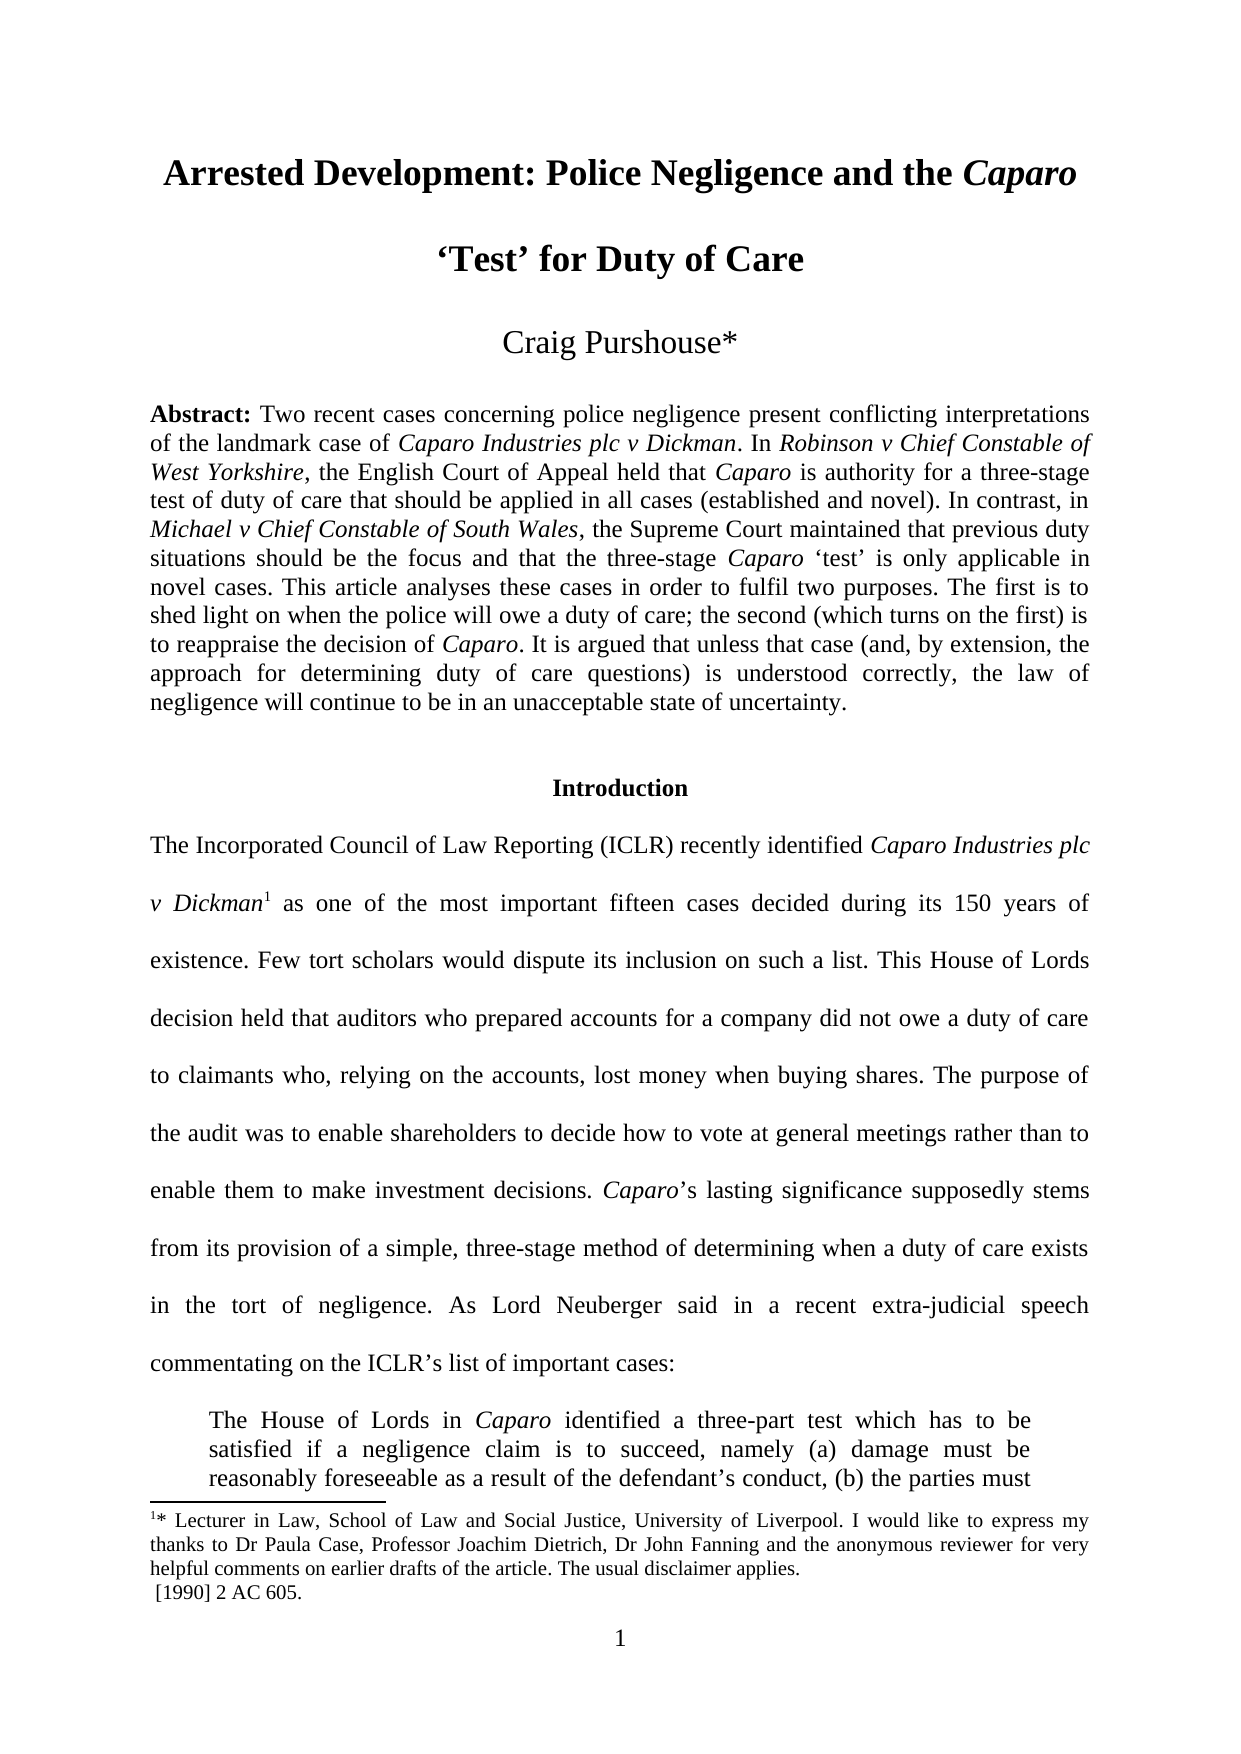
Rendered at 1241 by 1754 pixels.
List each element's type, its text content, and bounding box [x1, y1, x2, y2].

text Introduction [150, 773, 1090, 802]
text The Incorporated Council of Law Reporting (ICLR) recently identified Caparo Industries plc v Dickman as one of the most important fifteen cases decided during its 150 years of existence. Few tort scholars would dispute its inclusion on such a list. This House of Lords decision held that auditors who prepared accounts for a company did not owe a duty of care to claimants who, relying on the accounts, lost money when buying shares. The purpose of the audit was to enable shareholders to decide how to vote at general meetings rather than to enable them to make investment decisions. Caparo’s lasting significance supposedly stems from its provision of a simple, three-stage method of determining when a duty of care exists in the tort of negligence. As Lord Neuberger said in a recent extra-judicial speech commentating on the ICLR’s list of important cases: [150, 830, 1090, 1377]
text Arrested Development: Police Negligence and the Caparo ‘Test’ for Duty of Care [150, 150, 1090, 279]
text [208, 1405, 1032, 1492]
text Abstract: Two recent cases concerning police negligence present conflicting interpretations of the landmark case of Caparo Industries plc v Dickman. In Robinson v Chief Constable of West Yorkshire, the English Court of Appeal held that Caparo is authority for a three-stage test of duty of care that should be applied in all cases (established and novel). In contrast, in Michael v Chief Constable of South Wales, the Supreme Court maintained that previous duty situations should be the focus and that the three-stage Caparo ‘test’ is only applicable in novel cases. This article analyses these cases in order to fulfil two purposes. The first is to shed light on when the police will owe a duty of care; the second (which turns on the first) is to reappraise the decision of Caparo. It is argued that unless that case (and, by extension, the approach for determining duty of care questions) is understood correctly, the law of negligence will continue to be in an unacceptable state of uncertainty. [150, 399, 1090, 715]
text Craig Purshouse* [150, 322, 1090, 361]
